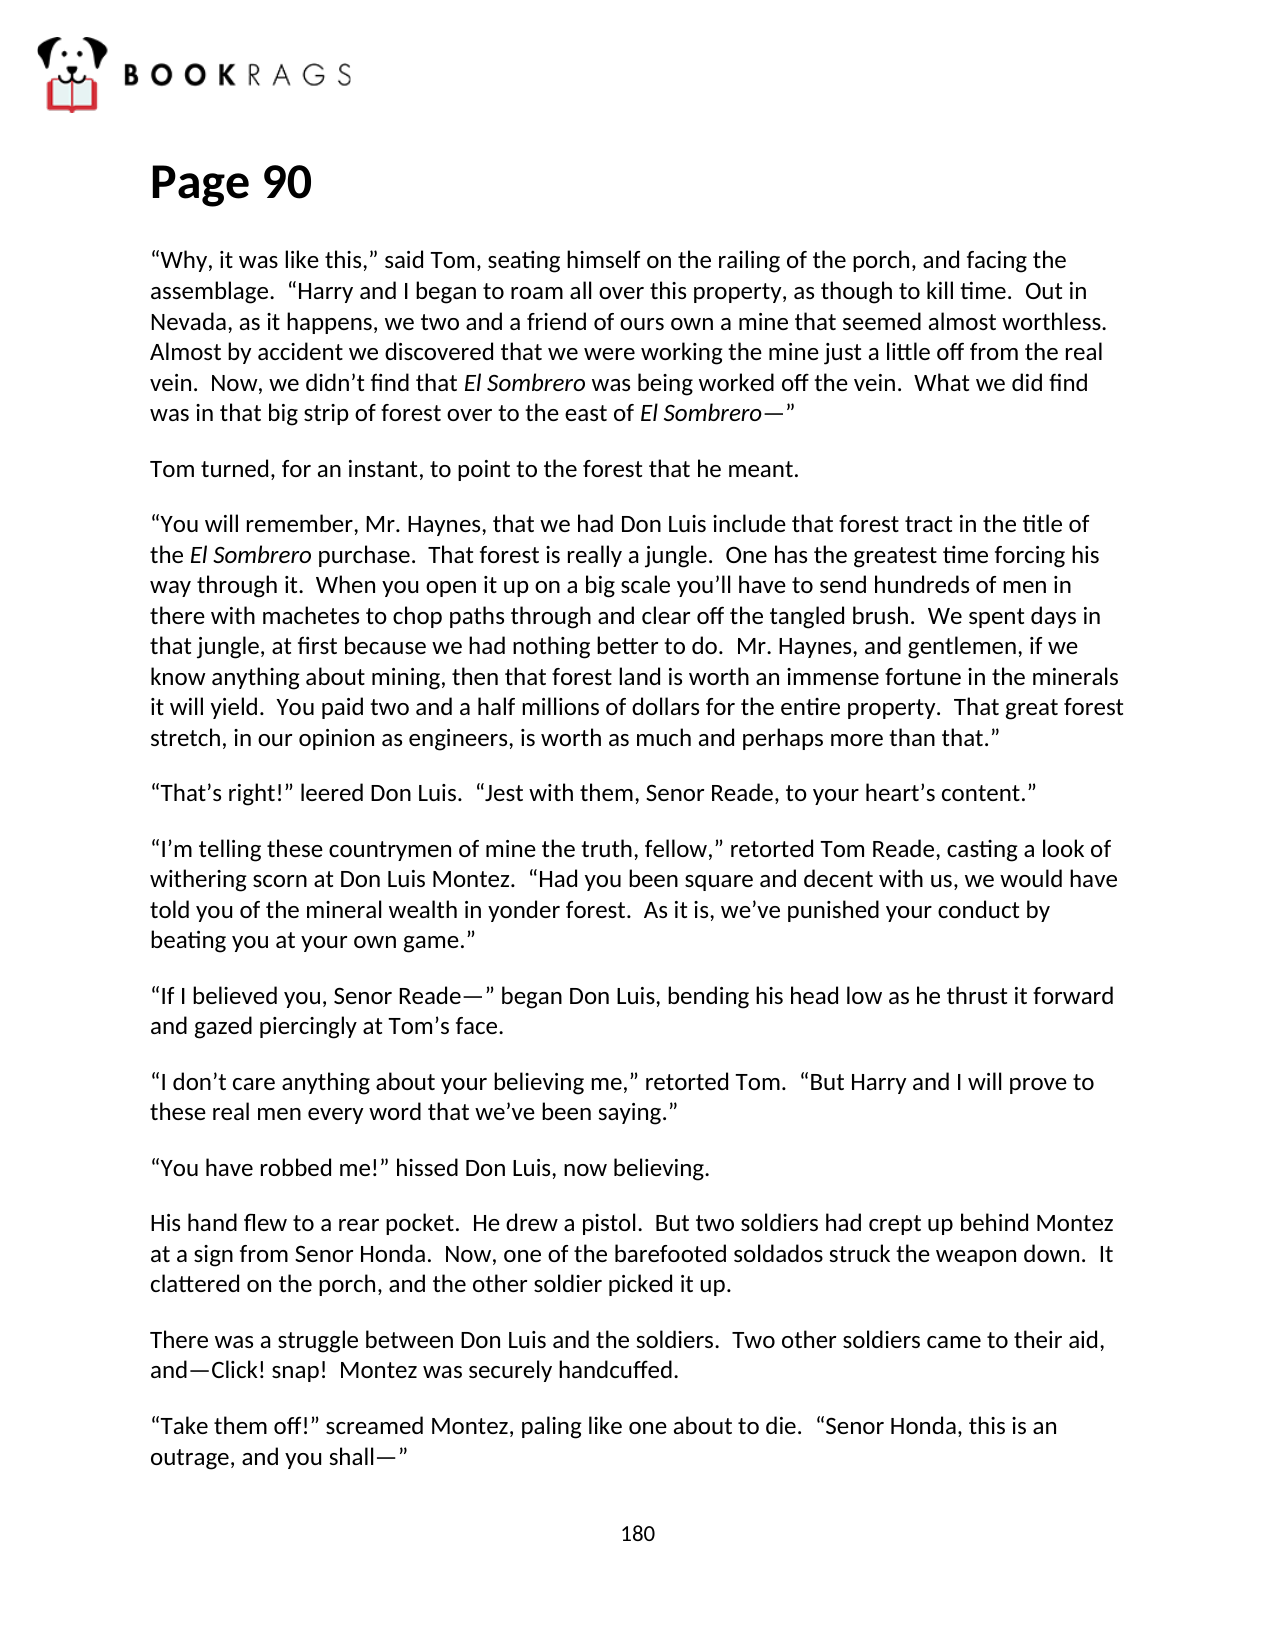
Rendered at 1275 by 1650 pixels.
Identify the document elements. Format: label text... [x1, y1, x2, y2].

text “That’s right!” leered Don Luis. “Jest with them, Senor Reade, to your heart’s content.” [150, 777, 1125, 808]
text “Take them off!” screamed Montez, paling like one about to die. “Senor Honda, this is an outrage, and you shall—­” [150, 1410, 1125, 1471]
text “Why, it was like this,” said Tom, seating himself on the railing of the porch, and facing the assemblage. “Harry and I began to roam all over this property, as though to kill time. Out in Nevada, as it happens, we two and a friend of ours own a mine that seemed almost worthless. Almost by accident we discovered that we were working the mine just a little off from the real vein. Now, we didn’t find that El Sombrero was being worked off the vein. What we did find was in that big strip of forest over to the east of El Sombrero—­” [150, 244, 1125, 428]
text Page 90 [150, 150, 1125, 211]
text His hand flew to a rear pocket. He drew a pistol. But two soldiers had crept up behind Montez at a sign from Senor Honda. Now, one of the barefooted soldados struck the weapon down. It clattered on the porch, and the other soldier picked it up. [150, 1208, 1125, 1299]
text “I’m telling these countrymen of mine the truth, fellow,” retorted Tom Reade, casting a look of withering scorn at Don Luis Montez. “Had you been square and decent with us, we would have told you of the mineral wealth in yonder forest. As it is, we’ve punished your conduct by beating you at your own game.” [150, 833, 1125, 955]
text Tom turned, for an instant, to point to the forest that he meant. [150, 453, 1125, 483]
text “You have robbed me!” hissed Don Luis, now believing. [150, 1152, 1125, 1183]
picture [37, 37, 351, 113]
text “If I believed you, Senor Reade—­” began Don Luis, bending his head low as he thrust it forward and gazed piercingly at Tom’s face. [150, 980, 1125, 1041]
text “I don’t care anything about your believing me,” retorted Tom. “But Harry and I will prove to these real men every word that we’ve been saying.” [150, 1066, 1125, 1127]
text “You will remember, Mr. Haynes, that we had Don Luis include that forest tract in the title of the El Sombrero purchase. That forest is really a jungle. One has the greatest time forcing his way through it. When you open it up on a big scale you’ll have to send hundreds of men in there with machetes to chop paths through and clear off the tangled brush. We spent days in that jungle, at first because we had nothing better to do. Mr. Haynes, and gentlemen, if we know anything about mining, then that forest land is worth an immense fortune in the minerals it will yield. You paid two and a half millions of dollars for the entire property. That great forest stretch, in our opinion as engineers, is worth as much and perhaps more than that.” [150, 508, 1125, 752]
text There was a struggle between Don Luis and the soldiers. Two other soldiers came to their aid, and—­Click! snap! Montez was securely handcuffed. [150, 1324, 1125, 1385]
